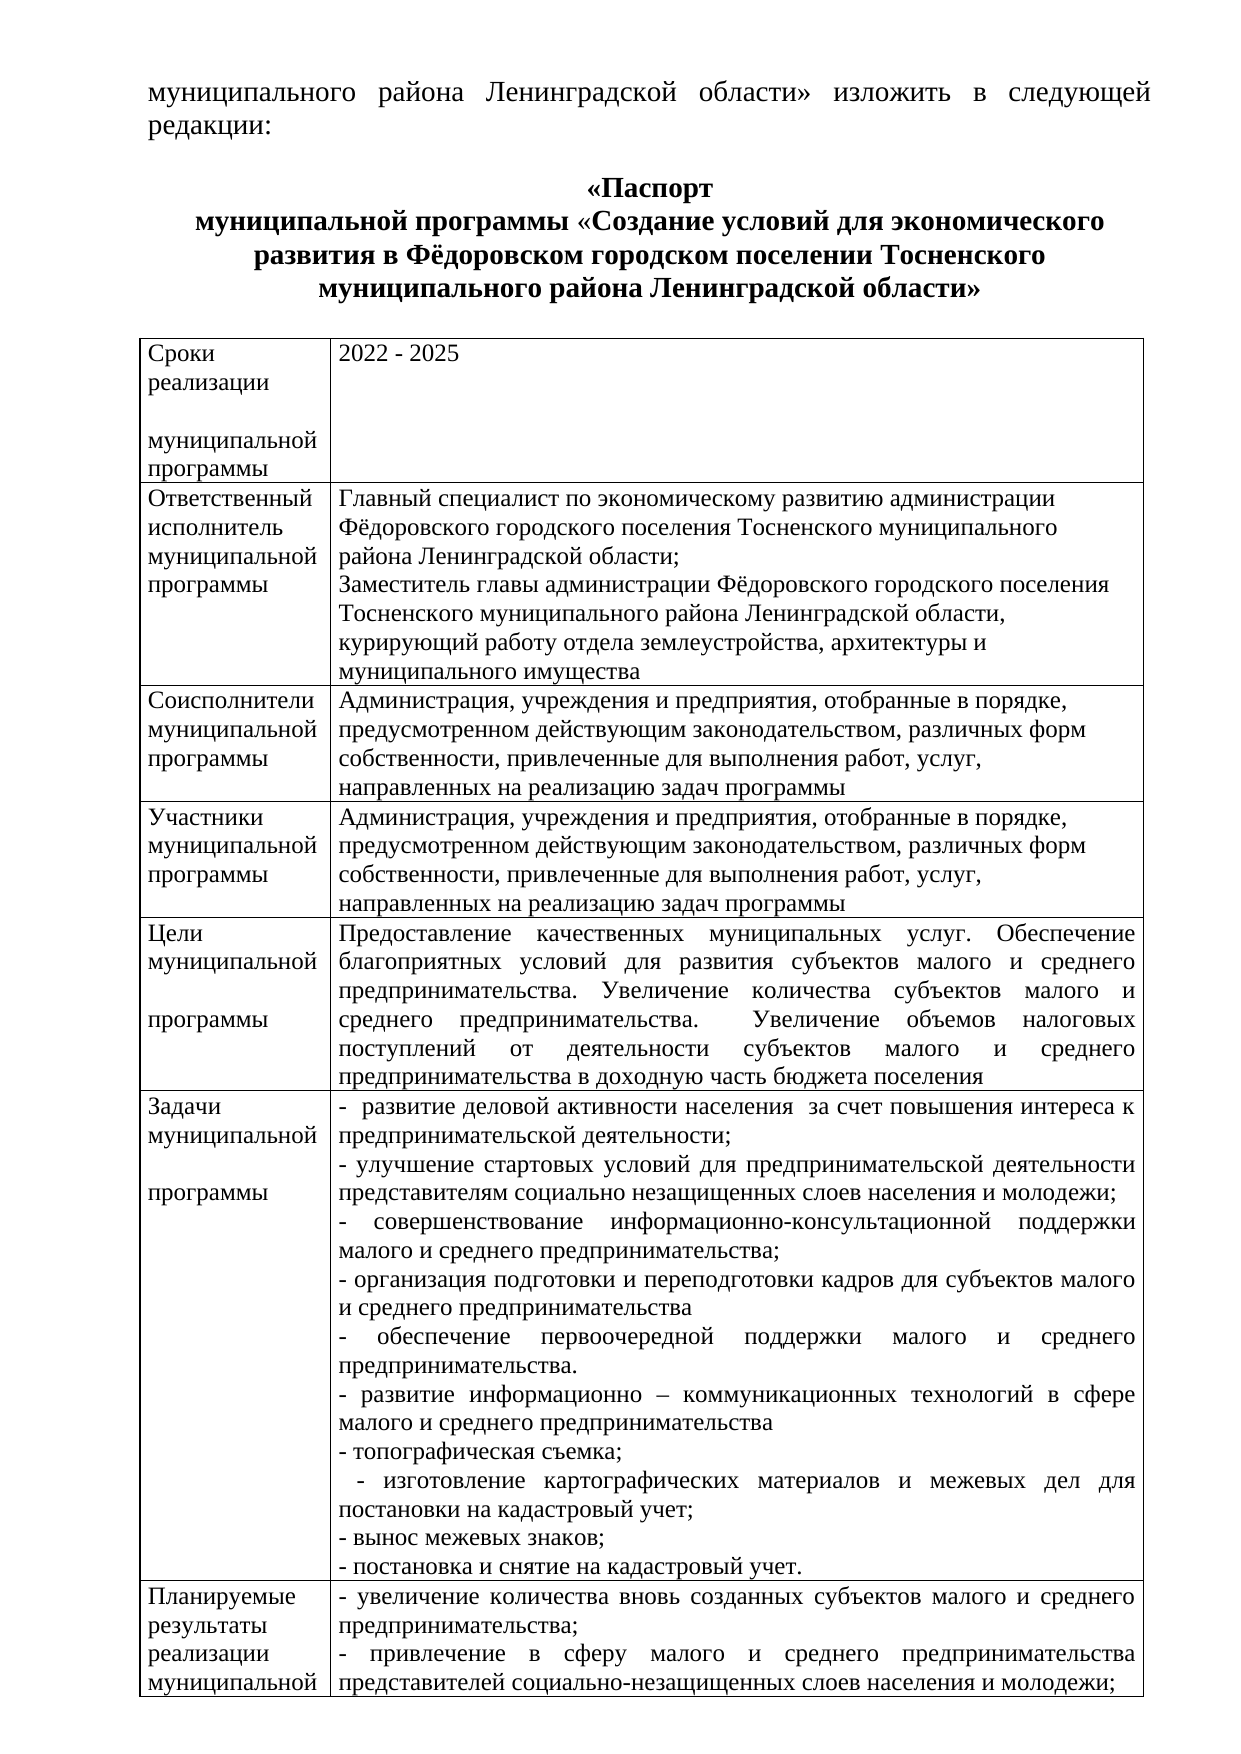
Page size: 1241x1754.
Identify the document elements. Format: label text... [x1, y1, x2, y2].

table_cell Ответственный исполнитель муниципальной программы [141, 483, 330, 684]
table_cell Администрация, учреждения и предприятия, отобранные в порядке, предусмотренном действующим законодательством, различных форм собственности, привлеченные для выполнения работ, услуг, направленных на реализацию задач программы [331, 686, 1143, 801]
table_cell - развитие деловой активности населения за счет повышения интереса к предпринимательской деятельности; - улучшение стартовых условий для предпринимательской деятельности представителям социально незащищенных слоев населения и молодежи; - совершенствование информационно-консультационной поддержки малого и среднего предпринимательства; - организация подготовки и переподготовки кадров для субъектов малого и среднего предпринимательства - обеспечение первоочередной поддержки малого и среднего предпринимательства. - развитие информационно – коммуникационных технологий в сфере малого и среднего предпринимательства - топографическая съемка; - изготовление картографических материалов и межевых дел для постановки на кадастровый учет; - вынос межевых знаков; - постановка и снятие на кадастровый учет. [331, 1091, 1143, 1580]
table_header 2022 - 2025 [331, 339, 1143, 482]
table_cell Предоставление качественных муниципальных услуг. Обеспечение благоприятных условий для развития субъектов малого и среднего предпринимательства. Увеличение количества субъектов малого и среднего предпринимательства. Увеличение объемов налоговых поступлений от деятельности субъектов малого и среднего предпринимательства в доходную часть бюджета поселения [331, 918, 1143, 1090]
text «Паспорт [148, 170, 1152, 203]
table_cell Главный специалист по экономическому развитию администрации Фёдоровского городского поселения Тосненского муниципального района Ленинградской области; Заместитель главы администрации Фёдоровского городского поселения Тосненского муниципального района Ленинградской области, курирующий работу отдела землеустройства, архитектуры и муниципального имущества [331, 483, 1143, 684]
table_cell Участники муниципальной программы [141, 802, 330, 917]
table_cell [141, 1581, 330, 1696]
table_cell Цели муниципальной программы [141, 918, 330, 1090]
table_cell Задачи муниципальной программы [141, 1091, 330, 1580]
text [148, 74, 1152, 141]
text муниципальной программы «Создание условий для экономического развития в Фёдоровском городском поселении Тосненского муниципального района Ленинградской области» [148, 203, 1152, 304]
table_cell Соисполнители муниципальной программы [141, 686, 330, 801]
table_header Сроки реализации муниципальной программы [141, 339, 330, 482]
table_cell Администрация, учреждения и предприятия, отобранные в порядке, предусмотренном действующим законодательством, различных форм собственности, привлеченные для выполнения работ, услуг, направленных на реализацию задач программы [331, 802, 1143, 917]
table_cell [331, 1581, 1143, 1696]
